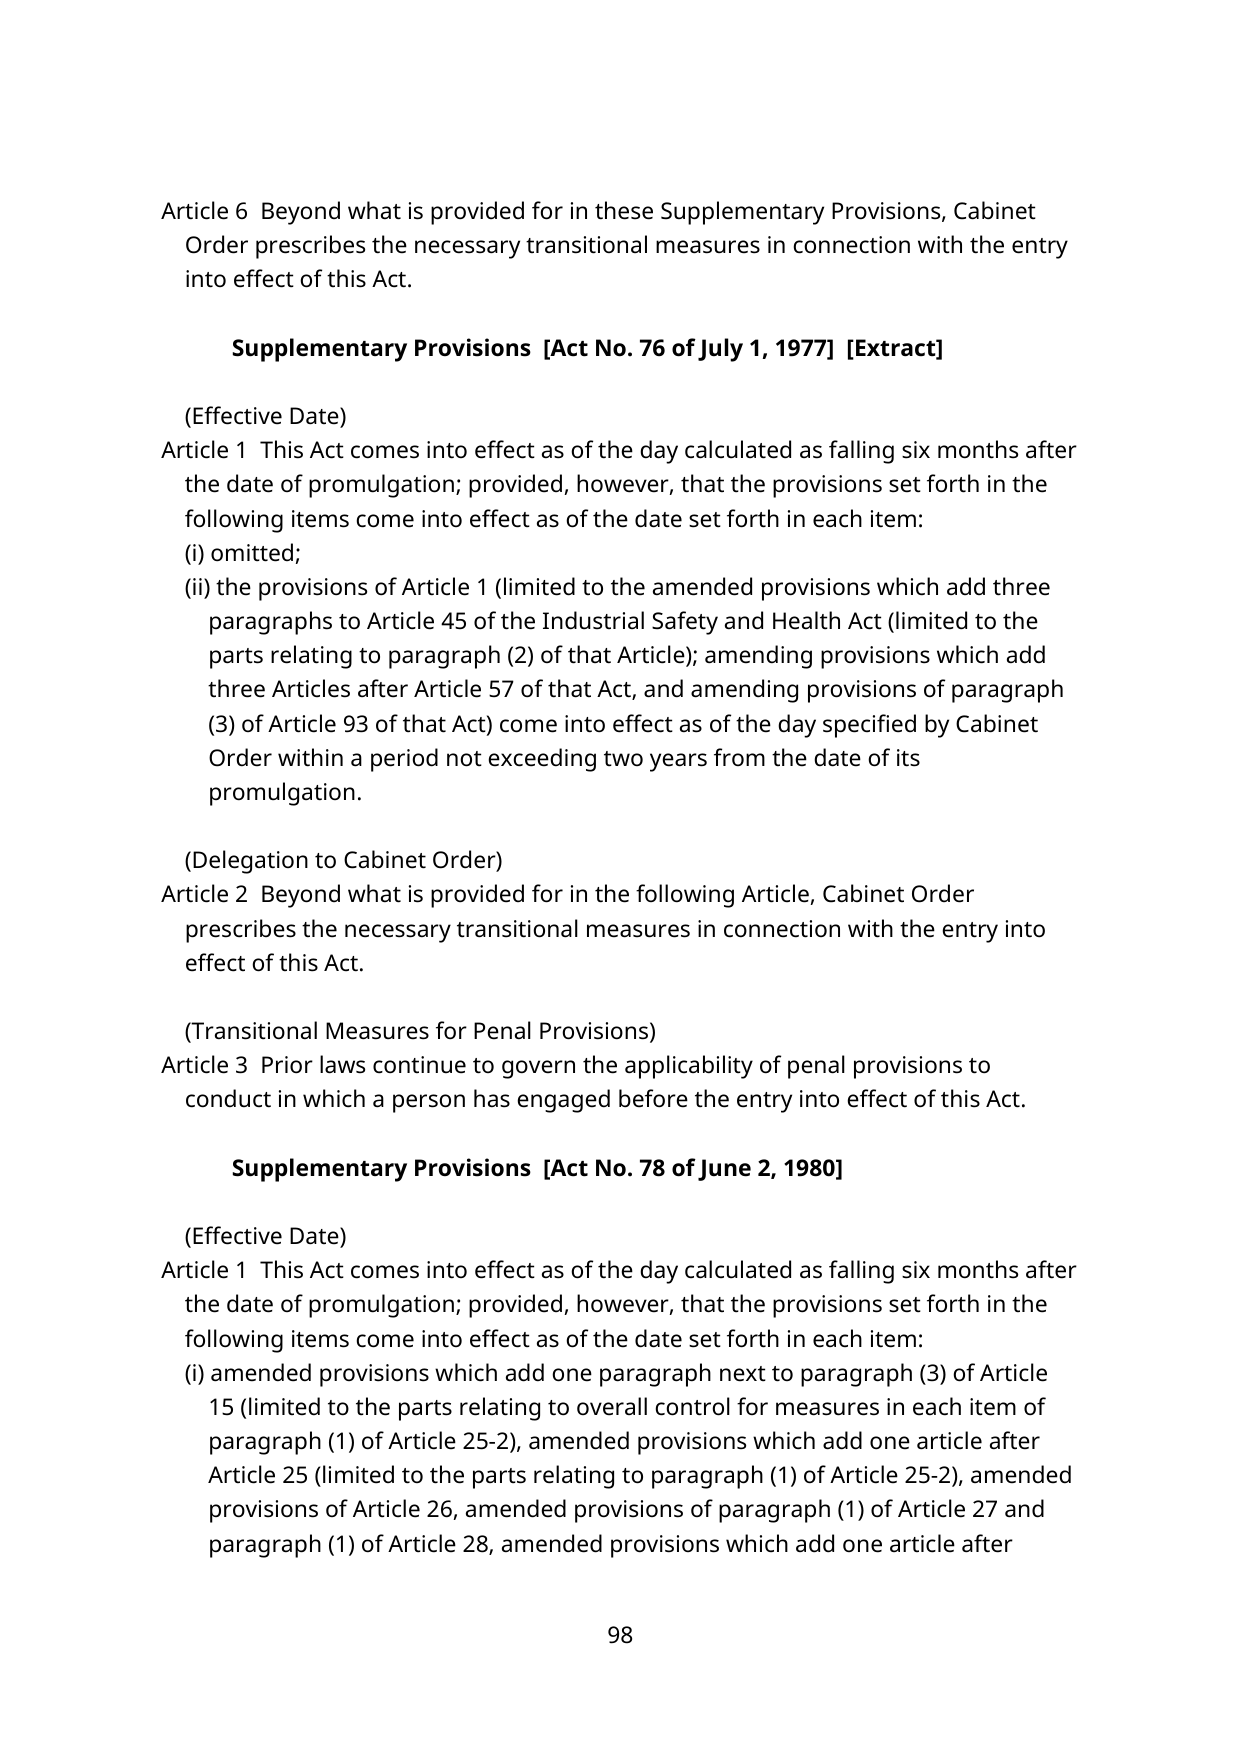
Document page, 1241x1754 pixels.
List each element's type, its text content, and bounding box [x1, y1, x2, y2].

text Supplementary Provisions [Act No. 78 of June 2, 1980] [230, 1150, 1079, 1184]
text Supplementary Provisions [Act No. 76 of July 1, 1977] [Extract] [230, 330, 1079, 364]
text Article 6 Beyond what is provided for in these Supplementary Provisions, Cabinet Order prescribes the necessary transitional measures in connection with the entry into effect of this Act. [161, 194, 1079, 296]
text (Effective Date) [184, 1219, 1079, 1253]
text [184, 1355, 1079, 1560]
text (i) omitted; [184, 535, 1079, 569]
text Article 1 This Act comes into effect as of the day calculated as falling six months after the date of promulgation; provided, however, that the provisions set forth in the following items come into effect as of the date set forth in each item: [161, 1253, 1079, 1355]
text (Effective Date) [184, 399, 1079, 433]
text (Transitional Measures for Penal Provisions) [184, 1014, 1079, 1048]
text (Delegation to Cabinet Order) [184, 843, 1079, 877]
text Article 3 Prior laws continue to govern the applicability of penal provisions to conduct in which a person has engaged before the entry into effect of this Act. [161, 1048, 1079, 1116]
text Article 1 This Act comes into effect as of the day calculated as falling six months after the date of promulgation; provided, however, that the provisions set forth in the following items come into effect as of the date set forth in each item: [161, 433, 1079, 535]
text Article 2 Beyond what is provided for in the following Article, Cabinet Order prescribes the necessary transitional measures in connection with the entry into effect of this Act. [161, 877, 1079, 979]
text (ii) the provisions of Article 1 (limited to the amended provisions which add three paragraphs to Article 45 of the Industrial Safety and Health Act (limited to the parts relating to paragraph (2) of that Article); amending provisions which add three Articles after Article 57 of that Act, and amending provisions of paragraph (3) of Article 93 of that Act) come into effect as of the day specified by Cabinet Order within a period not exceeding two years from the date of its promulgation. [184, 569, 1079, 809]
